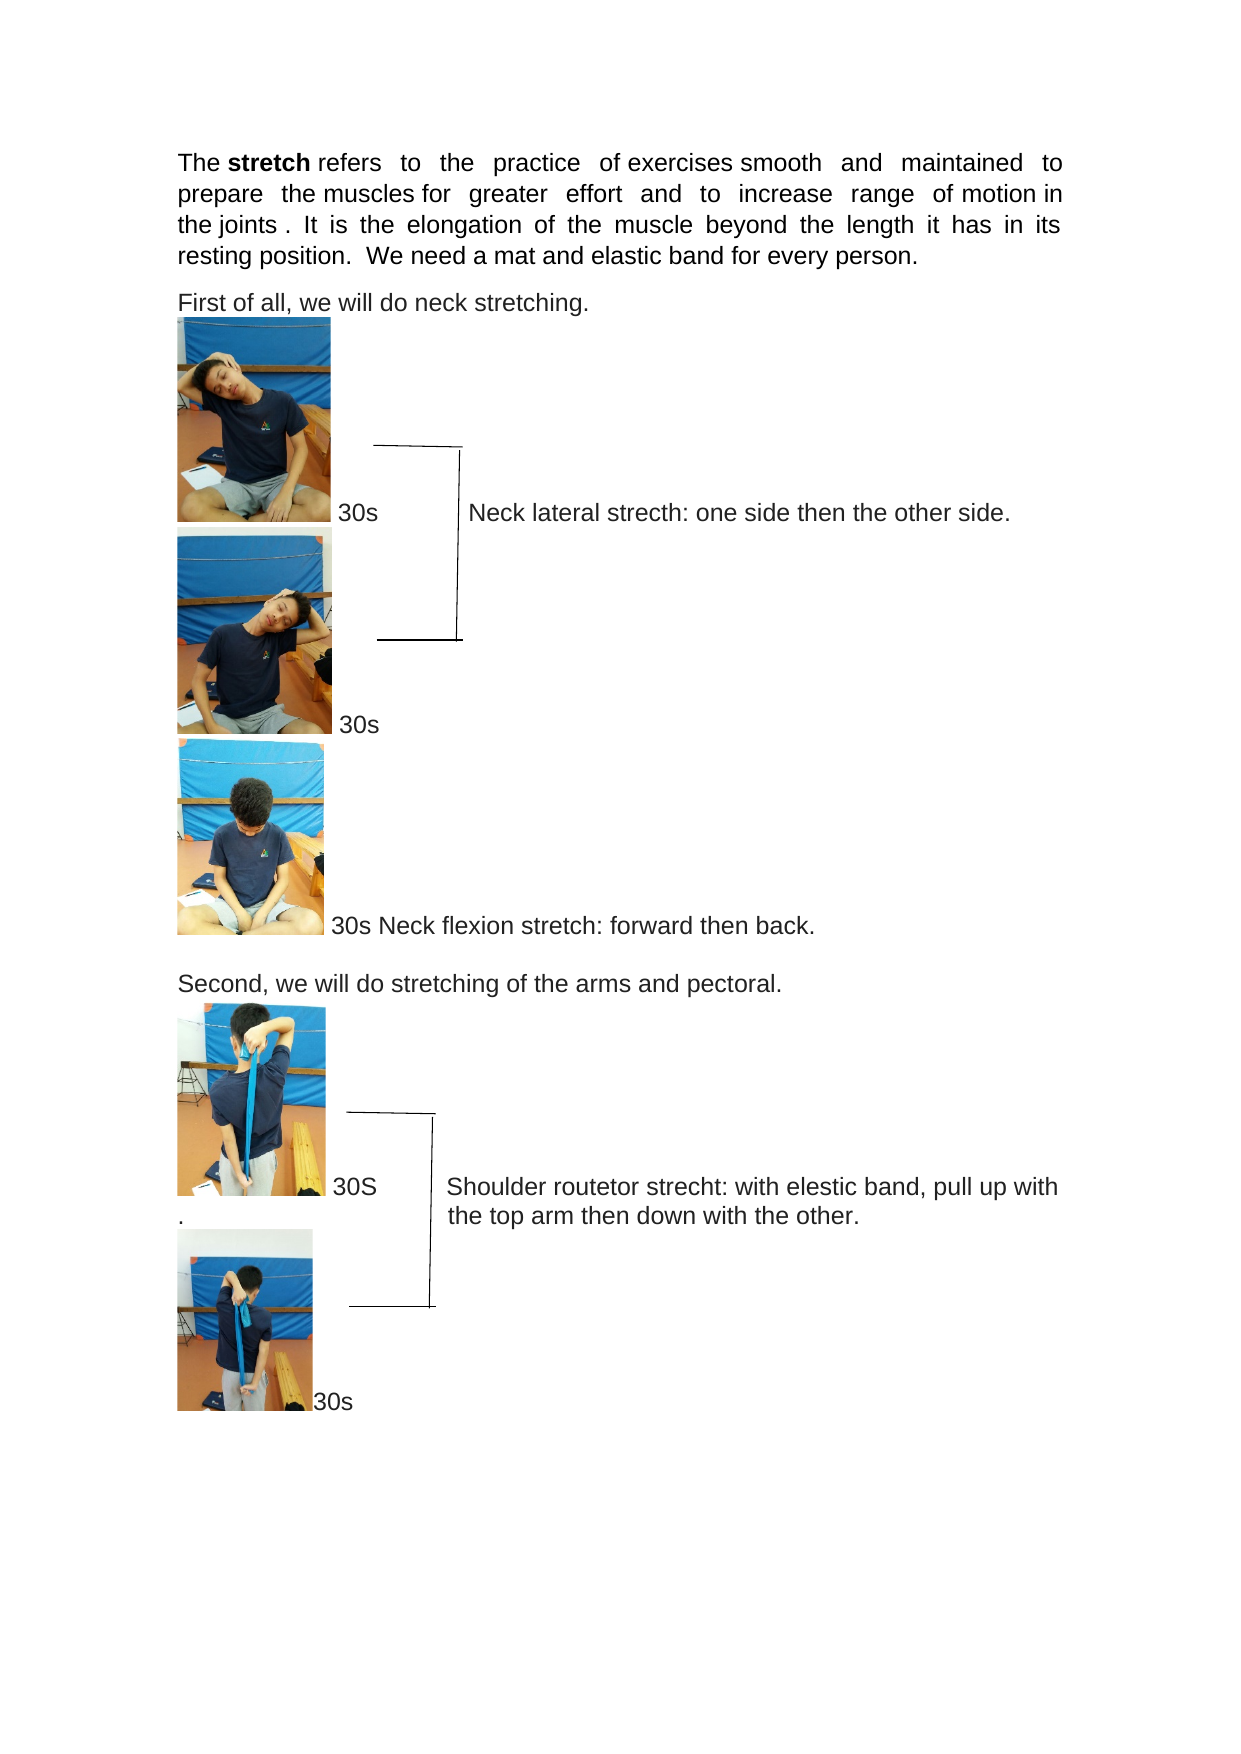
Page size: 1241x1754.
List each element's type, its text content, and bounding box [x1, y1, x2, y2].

text 30S Shoulder routetor strecht: with elestic band, pull up with . the top arm then down with the other. [177, 997, 1063, 1229]
text First of all, we will do neck stretching. [177, 288, 1063, 317]
picture [177, 527, 332, 734]
text Second, we will do stretching of the arms and pectoral. [177, 969, 1063, 997]
picture [177, 317, 331, 522]
text The stretch refers to the practice of exercises smooth and maintained to prepare the muscles for greater effort and to increase range of motion in the joints . It is the elongation of the muscle beyond the length it has in its resting position. We need a mat and elastic band for every person. [177, 148, 1063, 210]
picture [177, 1229, 313, 1411]
picture [177, 997, 326, 1196]
text The stretch refers to the practice of exercises smooth and maintained to prepare the muscles for greater effort and to increase range of motion in the joints . It is the elongation of the muscle beyond the length it has in its resting position. We need a mat and elastic band for every person. [177, 238, 1063, 269]
text 30s Neck flexion stretch: forward then back. [177, 739, 1063, 940]
text 30s [177, 1229, 1063, 1416]
text 30s [177, 527, 1063, 739]
text 30s Neck lateral strecth: one side then the other side. [177, 317, 1063, 527]
picture [177, 738, 324, 935]
